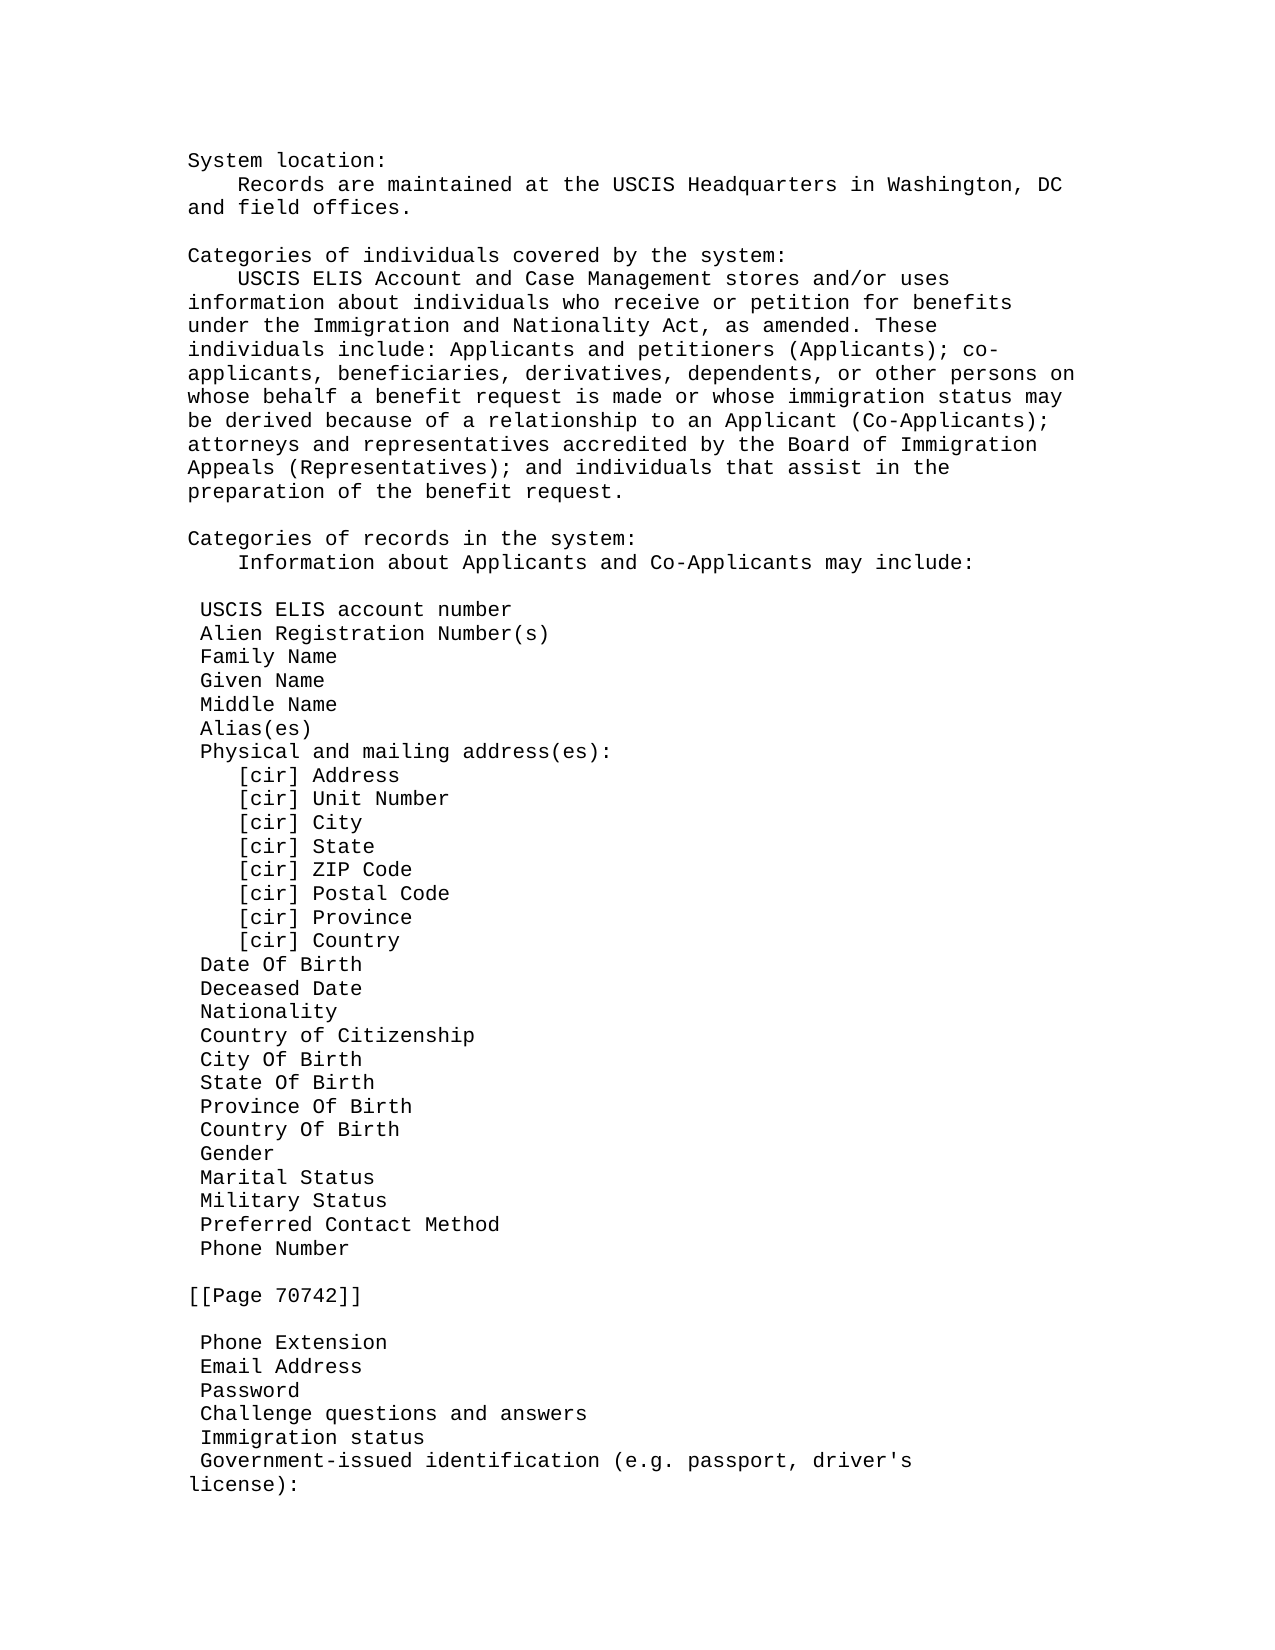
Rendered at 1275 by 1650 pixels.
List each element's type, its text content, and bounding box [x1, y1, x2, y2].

text Records are maintained at the USCIS Headquarters in Washington, DC [187, 174, 1087, 197]
text Challenge questions and answers [187, 1403, 1087, 1427]
text Phone Extension [187, 1332, 1087, 1356]
text [cir] Address [187, 765, 1087, 788]
text [[Page 70742]] [187, 1285, 1087, 1309]
text [cir] Postal Code [187, 883, 1087, 907]
text individuals include: Applicants and petitioners (Applicants); co- [187, 339, 1087, 363]
text [cir] ZIP Code [187, 859, 1087, 883]
text System location: [187, 150, 1087, 174]
text Government-issued identification (e.g. passport, driver's [187, 1451, 1087, 1474]
text USCIS ELIS account number [187, 599, 1087, 623]
text Information about Applicants and Co-Applicants may include: [187, 552, 1087, 576]
text be derived because of a relationship to an Applicant (Co-Applicants); [187, 410, 1087, 434]
text Preferred Contact Method [187, 1214, 1087, 1238]
text license): [187, 1474, 1087, 1498]
text Date Of Birth [187, 954, 1087, 978]
text [cir] Province [187, 907, 1087, 930]
text Military Status [187, 1190, 1087, 1214]
text [cir] City [187, 812, 1087, 836]
text attorneys and representatives accredited by the Board of Immigration [187, 434, 1087, 457]
text Country Of Birth [187, 1119, 1087, 1143]
text Middle Name [187, 694, 1087, 717]
text Phone Number [187, 1238, 1087, 1261]
text Physical and mailing address(es): [187, 741, 1087, 765]
text Country of Citizenship [187, 1025, 1087, 1048]
text Password [187, 1379, 1087, 1403]
text Marital Status [187, 1167, 1087, 1190]
text Email Address [187, 1356, 1087, 1379]
text and field offices. [187, 197, 1087, 221]
text under the Immigration and Nationality Act, as amended. These [187, 316, 1087, 339]
text Given Name [187, 670, 1087, 694]
text information about individuals who receive or petition for benefits [187, 292, 1087, 316]
text Immigration status [187, 1427, 1087, 1451]
text Appeals (Representatives); and individuals that assist in the [187, 457, 1087, 481]
text Nationality [187, 1001, 1087, 1025]
text preparation of the benefit request. [187, 481, 1087, 505]
text [cir] State [187, 836, 1087, 859]
text [cir] Country [187, 930, 1087, 954]
text Alien Registration Number(s) [187, 623, 1087, 647]
text USCIS ELIS Account and Case Management stores and/or uses [187, 268, 1087, 292]
text City Of Birth [187, 1048, 1087, 1072]
text Province Of Birth [187, 1096, 1087, 1119]
text Gender [187, 1143, 1087, 1167]
text State Of Birth [187, 1072, 1087, 1096]
text Deceased Date [187, 978, 1087, 1001]
text Categories of individuals covered by the system: [187, 244, 1087, 268]
text Family Name [187, 647, 1087, 670]
text Alias(es) [187, 717, 1087, 741]
text applicants, beneficiaries, derivatives, dependents, or other persons on [187, 363, 1087, 386]
text Categories of records in the system: [187, 528, 1087, 552]
text whose behalf a benefit request is made or whose immigration status may [187, 386, 1087, 410]
text [cir] Unit Number [187, 788, 1087, 812]
